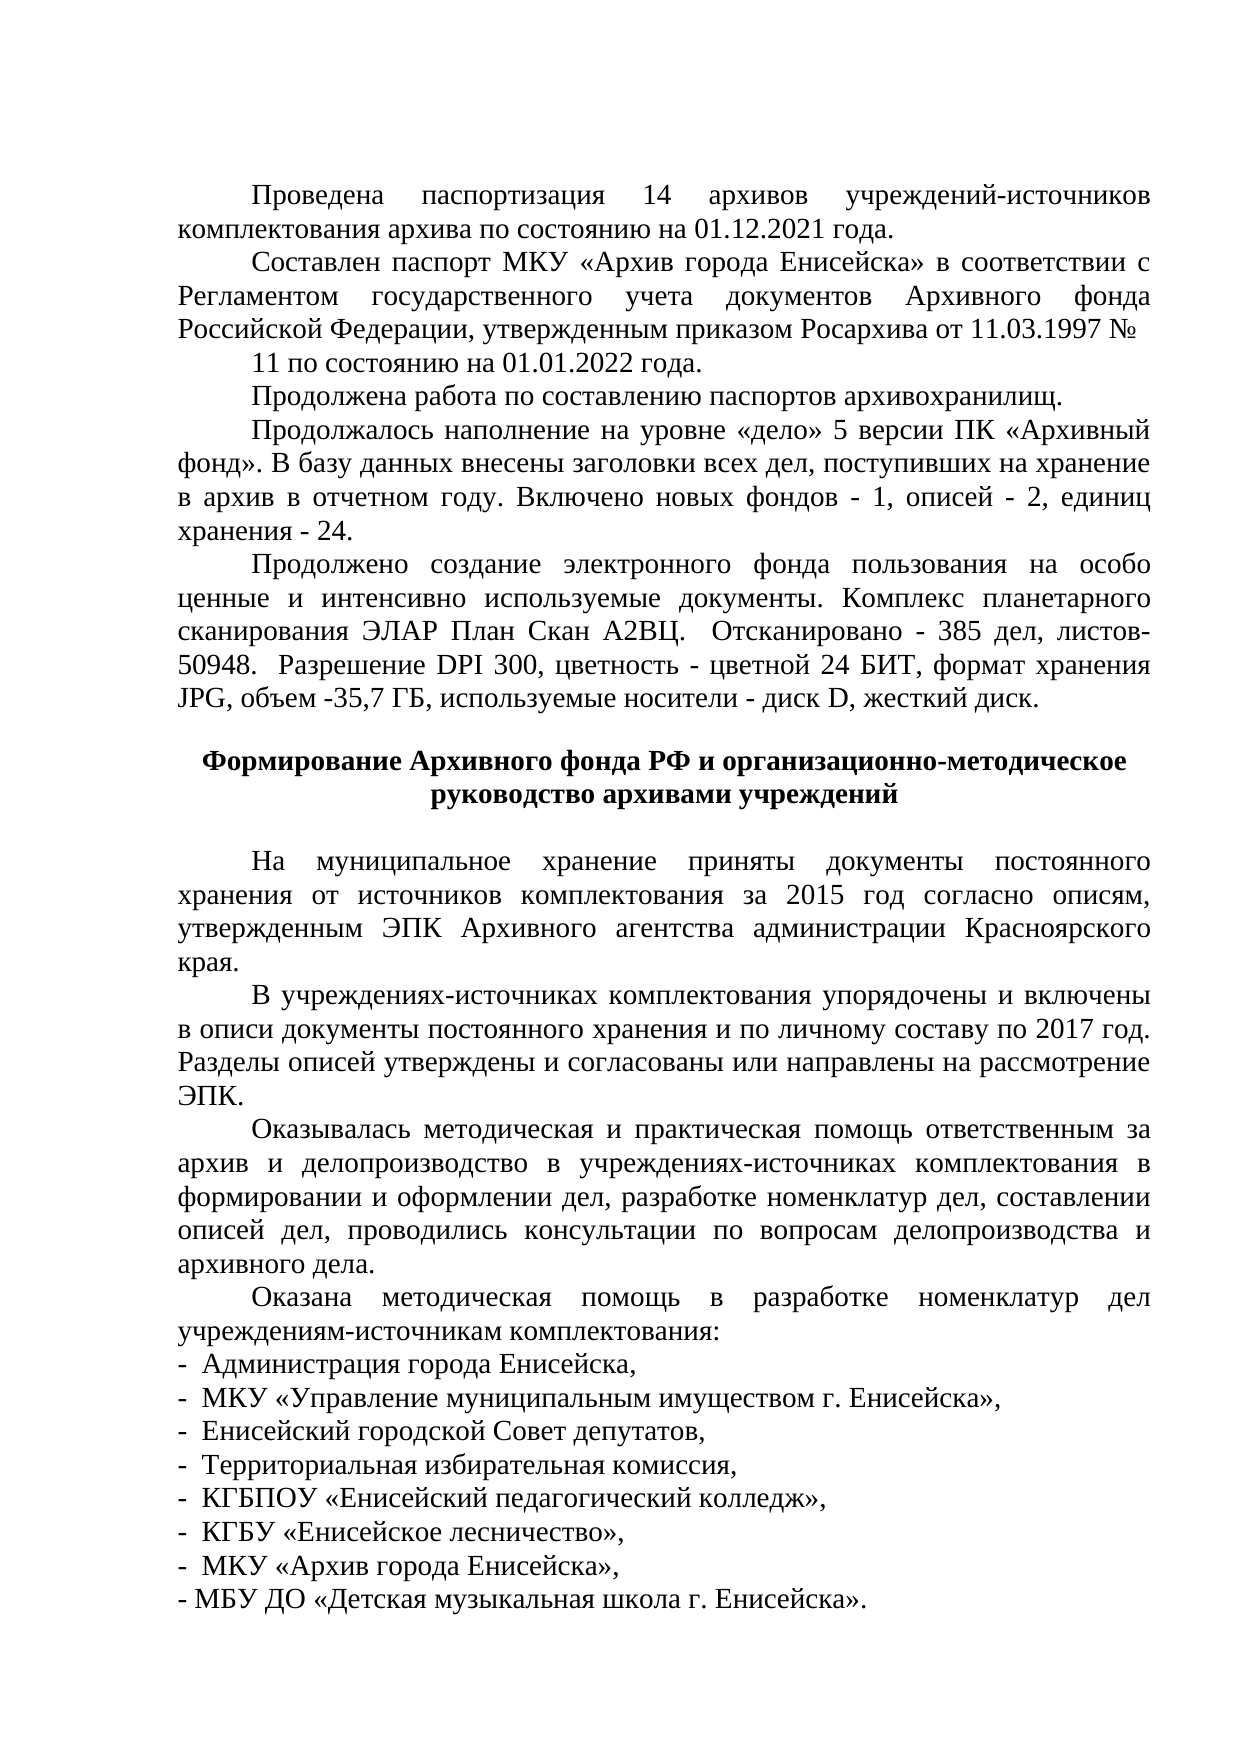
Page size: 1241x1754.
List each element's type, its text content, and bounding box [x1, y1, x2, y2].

text Продолжена работа по составлению паспортов архивохранилищ. [177, 378, 1152, 412]
text Оказана методическая помощь в разработке номенклатур дел учреждениям-источникам комплектования: [177, 1279, 1152, 1346]
text - МКУ «Управление муниципальным имуществом г. Енисейска», [177, 1380, 1152, 1413]
text Проведена паспортизация 14 архивов учреждений-источников комплектования архива по состоянию на 01.12.2021 года. [177, 177, 1152, 244]
text - Енисейский городской Совет депутатов, [177, 1413, 1152, 1447]
text Продолжалось наполнение на уровне «дело» 5 версии ПК «Архивный фонд». В базу данных внесены заголовки всех дел, поступивших на хранение в архив в отчетном году. Включено новых фондов - 1, описей - 2, единиц хранения - 24. [177, 412, 1152, 546]
text Составлен паспорт МКУ «Архив города Енисейска» в соответствии с Регламентом государственного учета документов Архивного фонда Российской Федерации, утвержденным приказом Росархива от 11.03.1997 № [177, 244, 1152, 345]
text На муниципальное хранение приняты документы постоянного хранения от источников комплектования за 2015 год согласно описям, утвержденным ЭПК Архивного агентства администрации Красноярского края. [177, 843, 1152, 977]
text - МБУ ДО «Детская музыкальная школа г. Енисейска». [177, 1581, 1152, 1615]
text 11 по состоянию на 01.01.2022 года. [177, 345, 1152, 378]
text Продолжено создание электронного фонда пользования на особо ценные и интенсивно используемые документы. Комплекс планетарного сканирования ЭЛАР План Скан А2ВЦ. Отсканировано - 385 дел, листов- 50948. Разрешение DPI 300, цветность - цветной 24 БИТ, формат хранения JPG, объем -35,7 ГБ, используемые носители - диск D, жесткий диск. [177, 546, 1152, 714]
text - КГБУ «Енисейское лесничество», [177, 1514, 1152, 1548]
text - МКУ «Архив города Енисейска», [177, 1548, 1152, 1581]
text - Администрация города Енисейска, [177, 1346, 1152, 1380]
text - Территориальная избирательная комиссия, [177, 1447, 1152, 1481]
text - КГБПОУ «Енисейский педагогический колледж», [177, 1481, 1152, 1514]
text В учреждениях-источниках комплектования упорядочены и включены в описи документы постоянного хранения и по личному составу по 2017 год. Разделы описей утверждены и согласованы или направлены на рассмотрение ЭПК. [177, 977, 1152, 1112]
text Формирование Архивного фонда РФ и организационно-методическое руководство архивами учреждений [177, 743, 1152, 810]
text Оказывалась методическая и практическая помощь ответственным за архив и делопроизводство в учреждениях-источниках комплектования в формировании и оформлении дел, разработке номенклатур дел, составлении описей дел, проводились консультации по вопросам делопроизводства и архивного дела. [177, 1112, 1152, 1279]
